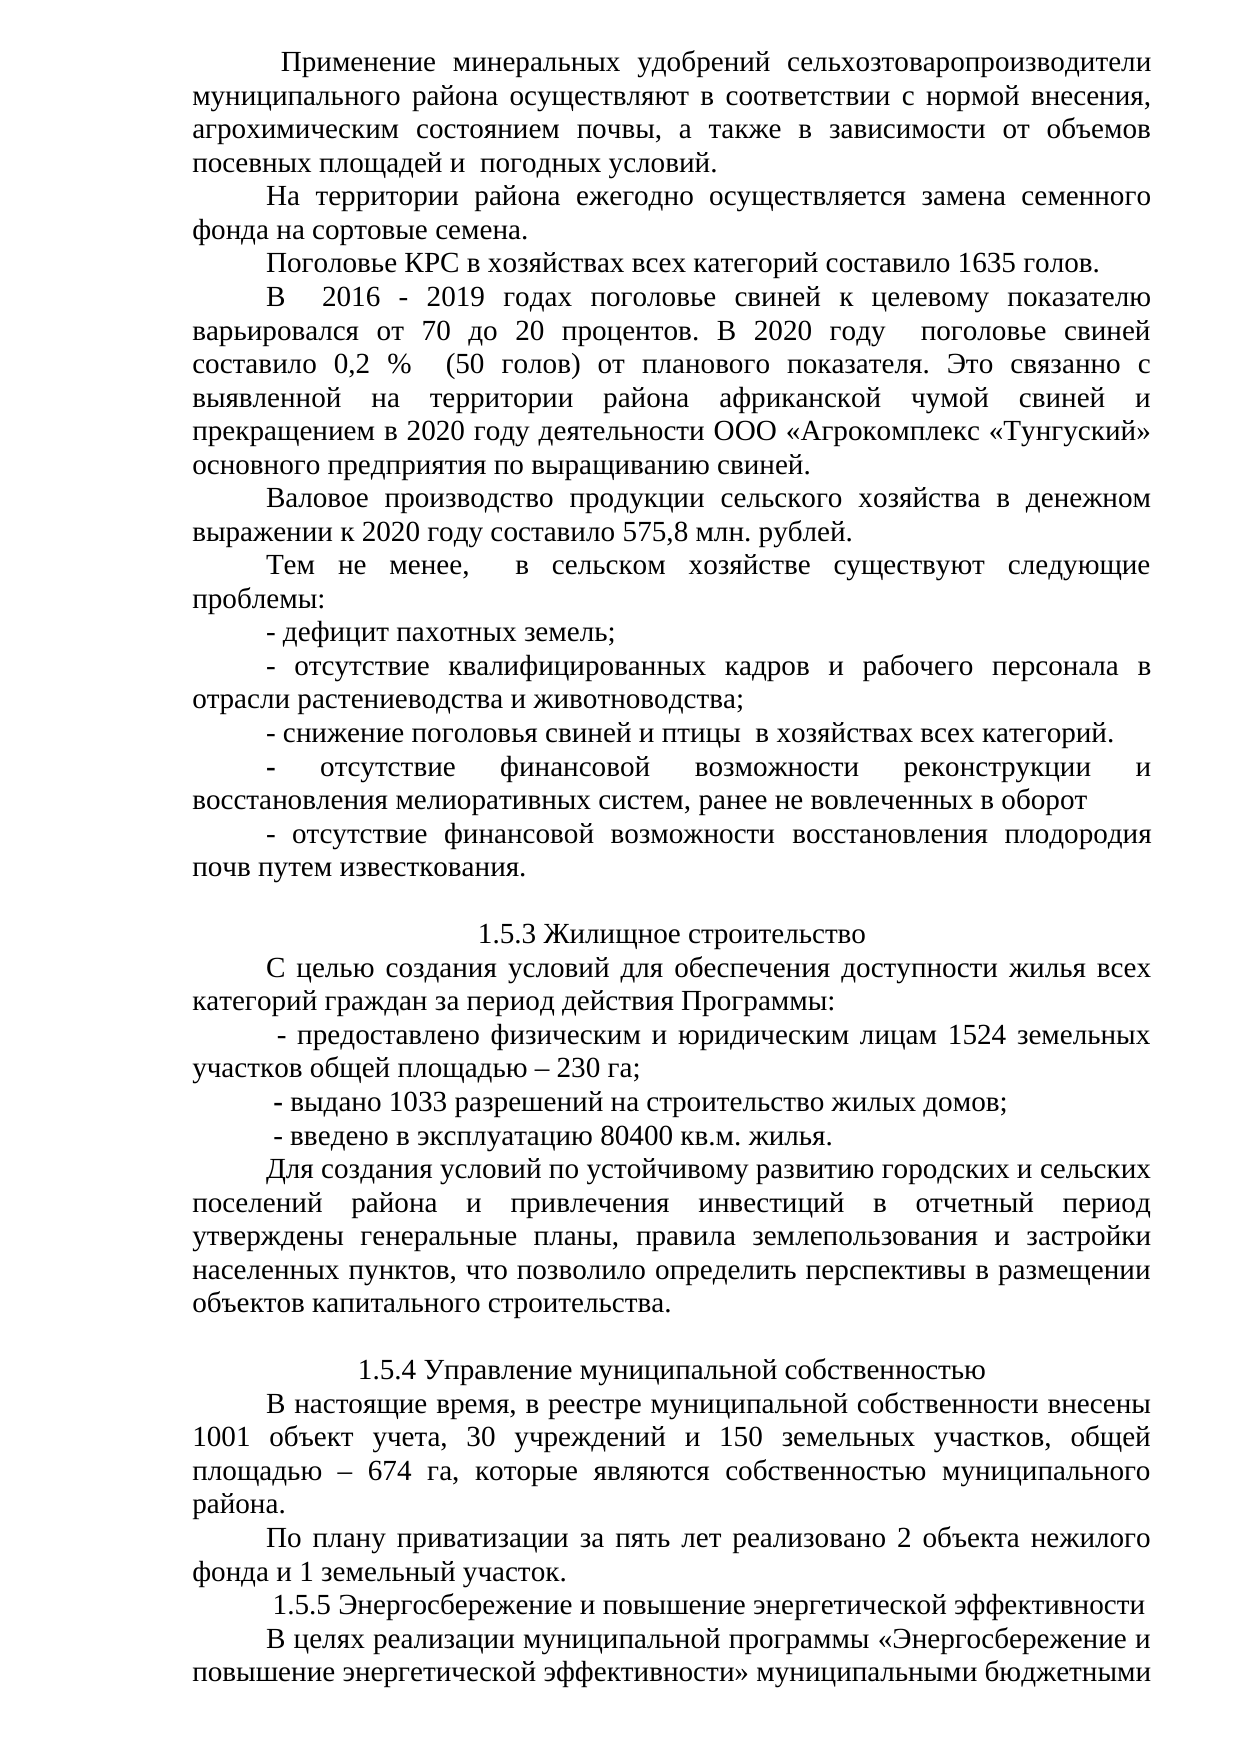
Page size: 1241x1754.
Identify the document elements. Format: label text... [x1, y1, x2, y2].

text Тем не менее, в сельском хозяйстве существуют следующие проблемы: [192, 547, 1152, 614]
text - отсутствие квалифицированных кадров и рабочего персонала в отрасли растениеводства и животноводства; [192, 648, 1152, 715]
text С целью создания условий для обеспечения доступности жилья всех категорий граждан за период действия Программы: [192, 950, 1152, 1017]
text Применение минеральных удобрений сельхозтоваропроизводители муниципального района осуществляют в соответствии с нормой внесения, агрохимическим состоянием почвы, а также в зависимости от объемов посевных площадей и погодных условий. [192, 44, 1152, 178]
text - дефицит пахотных земель; [192, 614, 1152, 648]
text - введено в эксплуатацию 80400 кв.м. жилья. [192, 1118, 1152, 1151]
text - отсутствие финансовой возможности реконструкции и восстановления мелиоративных систем, ранее не вовлеченных в оборот [192, 749, 1152, 816]
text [192, 1621, 1152, 1688]
text - предоставлено физическим и юридическим лицам 1524 земельных участков общей площадью – ; [192, 1017, 1152, 1084]
text 1.5.4 Управление муниципальной собственностью [192, 1352, 1152, 1386]
text По плану приватизации за пять лет реализовано 2 объекта нежилого фонда и 1 земельный участок. [192, 1520, 1152, 1587]
text В 2016 - 2019 годах поголовье свиней к целевому показателю варьировался от 70 до 20 процентов. В 2020 году поголовье свиней составило 0,2 % (50 голов) от планового показателя. Это связанно с выявленной на территории района африканской чумой свиней и прекращением в 2020 году деятельности ООО «Агрокомплекс «Тунгуский» основного предприятия по выращиванию свиней. [192, 279, 1152, 480]
text В настоящие время, в реестре муниципальной собственности внесены 1001 объект учета, 30 учреждений и 150 земельных участков, общей площадью – 674 га, которые являются собственностью муниципального района. [192, 1386, 1152, 1520]
text Для создания условий по устойчивому развитию городских и сельских поселений района и привлечения инвестиций в отчетный период утверждены генеральные планы, правила землепользования и застройки населенных пунктов, что позволило определить перспективы в размещении объектов капитального строительства. [192, 1151, 1152, 1319]
text - снижение поголовья свиней и птицы в хозяйствах всех категорий. [192, 715, 1152, 749]
text - отсутствие финансовой возможности восстановления плодородия почв путем известкования. [192, 816, 1152, 883]
text 1.5.5 Энергосбережение и повышение энергетической эффективности [192, 1587, 1152, 1621]
text Поголовье КРС в хозяйствах всех категорий составило 1635 голов. [192, 246, 1152, 279]
text 1.5.3 Жилищное строительство [192, 916, 1152, 950]
text Валовое производство продукции сельского хозяйства в денежном выражении к 2020 году составило 575,8 млн. рублей. [192, 480, 1152, 547]
text - выдано 1033 разрешений на строительство жилых домов; [192, 1084, 1152, 1118]
text На территории района ежегодно осуществляется замена семенного фонда на сортовые семена. [192, 178, 1152, 246]
